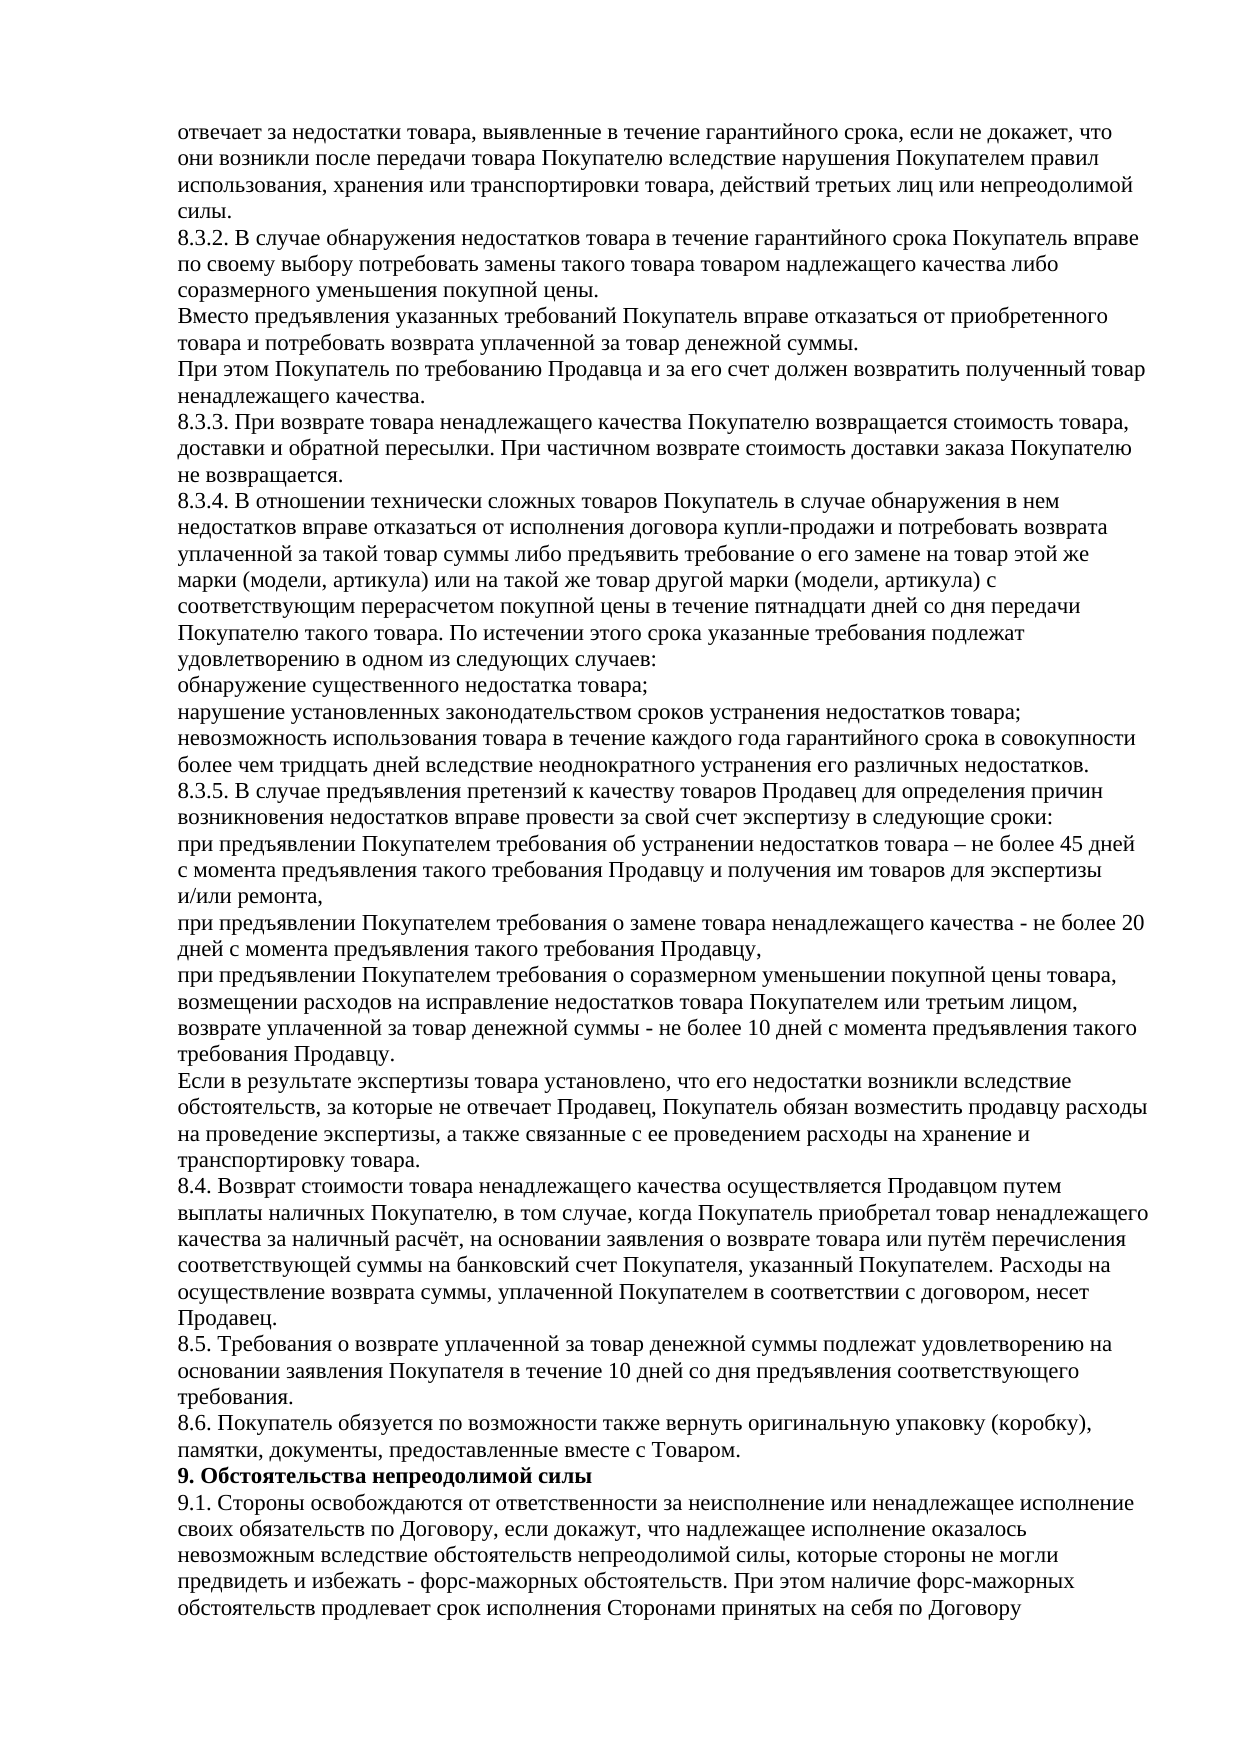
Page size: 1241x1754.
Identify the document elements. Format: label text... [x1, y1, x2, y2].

text 8.3.5. В случае предъявления претензий к качеству товаров Продавец для определения причин возникновения недостатков вправе провести за свой счет экспертизу в следующие сроки: [177, 777, 1152, 830]
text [177, 1488, 1152, 1620]
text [177, 118, 1152, 223]
text при предъявлении Покупателем требования о соразмерном уменьшении покупной цены товара, возмещении расходов на исправление недостатков товара Покупателем или третьим лицом, возврате уплаченной за товар денежной суммы - не более 10 дней с момента предъявления такого требования Продавцу. [177, 961, 1152, 1067]
text при предъявлении Покупателем требования об устранении недостатков товара – не более 45 дней с момента предъявления такого требования Продавцу и получения им товаров для экспертизы и/или ремонта, [177, 830, 1152, 909]
text При этом Покупатель по требованию Продавца и за его счет должен возвратить полученный товар ненадлежащего качества. [177, 355, 1152, 408]
text 8.3.3. При возврате товара ненадлежащего качества Покупателю возвращается стоимость товара, доставки и обратной пересылки. При частичном возврате стоимость доставки заказа Покупателю не возвращается. [177, 408, 1152, 487]
text 8.5. Требования о возврате уплаченной за товар денежной суммы подлежат удовлетворению на основании заявления Покупателя в течение 10 дней со дня предъявления соответствующего требования. [177, 1330, 1152, 1409]
text при предъявлении Покупателем требования о замене товара ненадлежащего качества - не более 20 дней с момента предъявления такого требования Продавцу, [177, 909, 1152, 961]
text нарушение установленных законодательством сроков устранения недостатков товара; [177, 698, 1152, 724]
text 8.3.4. В отношении технически сложных товаров Покупатель в случае обнаружения в нем недостатков вправе отказаться от исполнения договора купли-продажи и потребовать возврата уплаченной за такой товар суммы либо предъявить требование о его замене на товар этой же марки (модели, артикула) или на такой же товар другой марки (модели, артикула) с соответствующим перерасчетом покупной цены в течение пятнадцати дней со дня передачи Покупателю такого товара. По истечении этого срока указанные требования подлежат удовлетворению в одном из следующих случаев: [177, 487, 1152, 672]
text невозможность использования товара в течение каждого года гарантийного срока в совокупности более чем тридцать дней вследствие неоднократного устранения его различных недостатков. [177, 724, 1152, 777]
text обнаружение существенного недостатка товара; [177, 672, 1152, 698]
text 8.4. Возврат стоимости товара ненадлежащего качества осуществляется Продавцом путем выплаты наличных Покупателю, в том случае, когда Покупатель приобретал товар ненадлежащего качества за наличный расчёт, на основании заявления о возврате товара или путём перечисления соответствующей суммы на банковский счет Покупателя, указанный Покупателем. Расходы на осуществление возврата суммы, уплаченной Покупателем в соответствии с договором, несет Продавец. [177, 1172, 1152, 1330]
text Вместо предъявления указанных требований Покупатель вправе отказаться от приобретенного товара и потребовать возврата уплаченной за товар денежной суммы. [177, 303, 1152, 355]
text Если в результате экспертизы товара установлено, что его недостатки возникли вследствие обстоятельств, за которые не отвечает Продавец, Покупатель обязан возместить продавцу расходы на проведение экспертизы, а также связанные с ее проведением расходы на хранение и транспортировку товара. [177, 1067, 1152, 1172]
text 8.6. Покупатель обязуется по возможности также вернуть оригинальную упаковку (коробку), памятки, документы, предоставленные вместе с Товаром. [177, 1409, 1152, 1462]
text 9. Обстоятельства непреодолимой силы [177, 1462, 1152, 1488]
text 8.3.2. В случае обнаружения недостатков товара в течение гарантийного срока Покупатель вправе по своему выбору потребовать замены такого товара товаром надлежащего качества либо соразмерного уменьшения покупной цены. [177, 223, 1152, 303]
